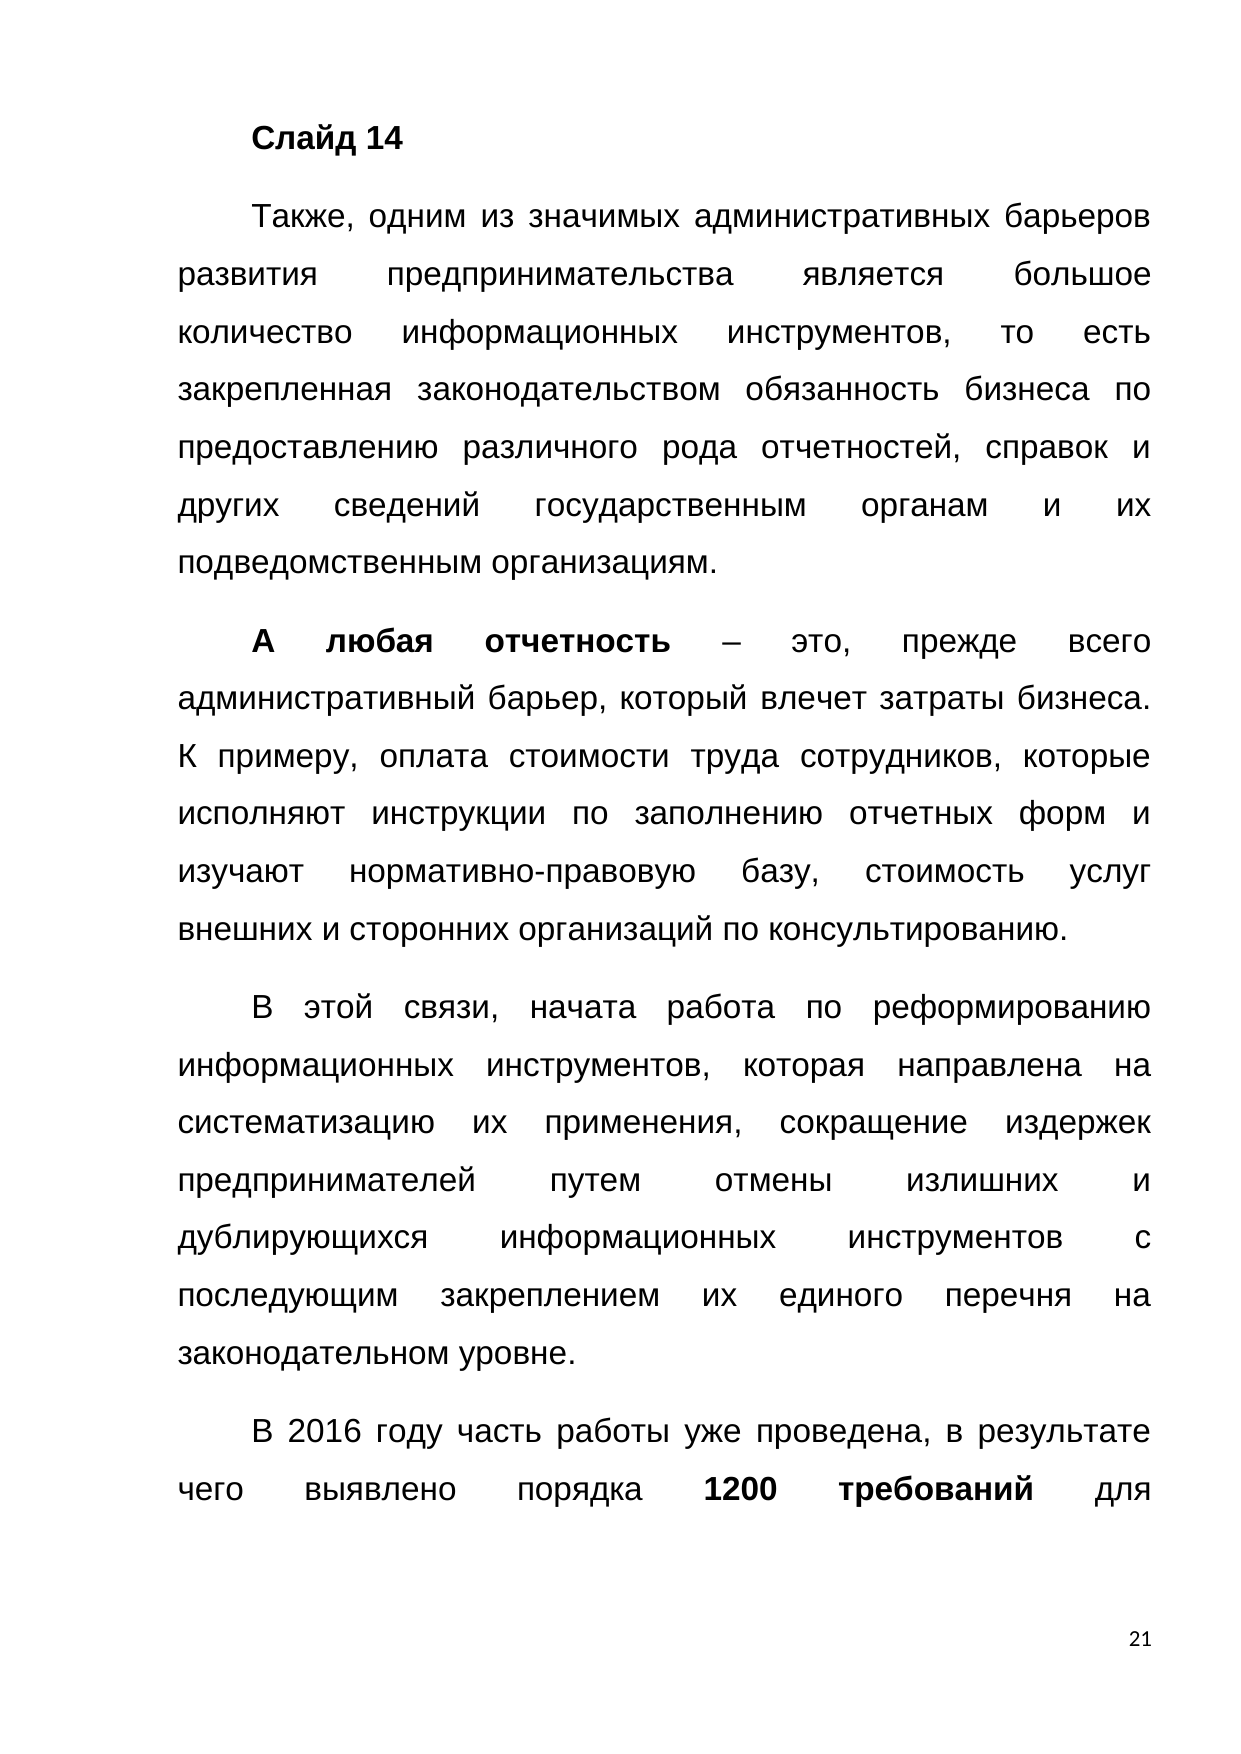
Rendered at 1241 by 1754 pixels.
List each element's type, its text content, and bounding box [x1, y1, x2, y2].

text А любая отчетность – это, прежде всего административный барьер, который влечет затраты бизнеса. К примеру, оплата стоимости труда сотрудников, которые исполняют инструкции по заполнению отчетных форм и изучают нормативно-правовую базу, стоимость услуг внешних и сторонних организаций по консультированию. [177, 621, 1152, 947]
text Слайд 14 [177, 118, 1152, 157]
text Также, одним из значимых административных барьеров развития предпринимательства является большое количество информационных инструментов, то есть закрепленная законодательством обязанность бизнеса по предоставлению различного рода отчетностей, справок и других сведений государственным органам и их подведомственным организациям. [177, 197, 1152, 581]
text В этой связи, начата работа по реформированию информационных инструментов, которая направлена на систематизацию их применения, сокращение издержек предпринимателей путем отмены излишних и дублирующихся информационных инструментов с последующим закреплением их единого перечня на законодательном уровне. [177, 987, 1152, 1371]
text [177, 1411, 1152, 1572]
